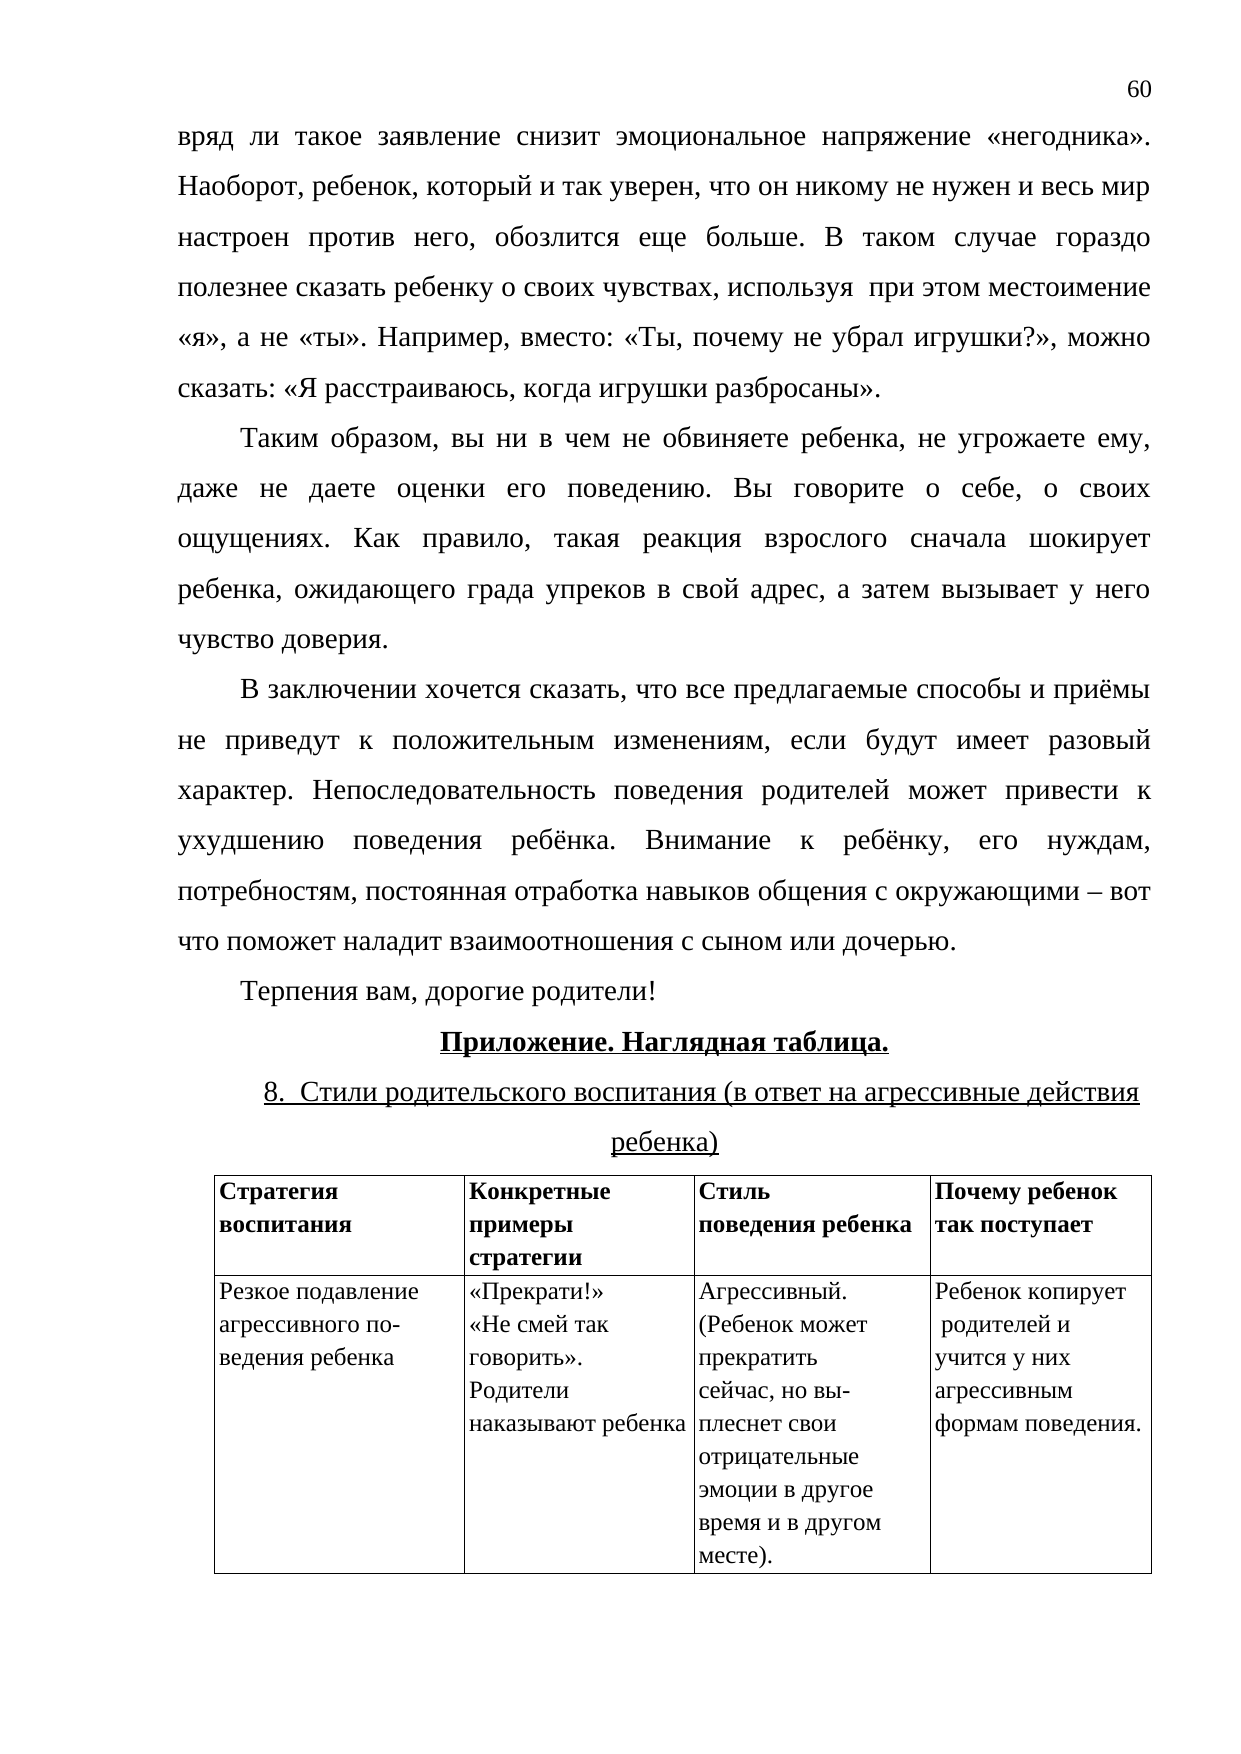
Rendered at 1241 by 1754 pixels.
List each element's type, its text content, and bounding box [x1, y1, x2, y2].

text Приложение. Наглядная таблица. [177, 1024, 1152, 1057]
table_cell Агрессивный. (Ребенок может прекратить сейчас, но вы- плеснет свои отрицательные эмоции в другое время и в другом месте). [695, 1276, 930, 1573]
text 8. Стили родительского воспитания (в ответ на агрессивные действия ребенка) [177, 1074, 1152, 1158]
table_header Стиль поведения ребенка [695, 1176, 930, 1275]
table_header Конкретные примеры стратегии [465, 1176, 694, 1275]
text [177, 118, 1152, 403]
text Терпения вам, дорогие родители! [177, 973, 1152, 1007]
table_cell Резкое подавление агрессивного по- ведения ребенка [215, 1276, 464, 1573]
table_cell Ребенок копирует родителей и учится у них агрессивным формам поведения. [931, 1276, 1151, 1573]
text Таким образом, вы ни в чем не обвиняете ребенка, не угрожаете ему, даже не даете оценки его поведению. Вы говорите о себе, о своих ощущениях. Как правило, такая реакция взрослого сначала шокирует ребенка, ожидающего града упреков в свой адрес, а затем вызывает у него чувство доверия. [177, 420, 1152, 655]
table_header Почему ребенок так поступает [931, 1176, 1151, 1275]
table_header Стратегия воспитания [215, 1176, 464, 1275]
text В заключении хочется сказать, что все предлагаемые способы и приёмы не приведут к положительным изменениям, если будут имеет разовый характер. Непоследовательность поведения родителей может привести к ухудшению поведения ребёнка. Внимание к ребёнку, его нуждам, потребностям, постоянная отработка навыков общения с окружающими – вот что поможет наладит взаимоотношения с сыном или дочерью. [177, 672, 1152, 957]
table_cell «Прекрати!» «Не смей так говорить». Родители наказывают ребенка [465, 1276, 694, 1573]
